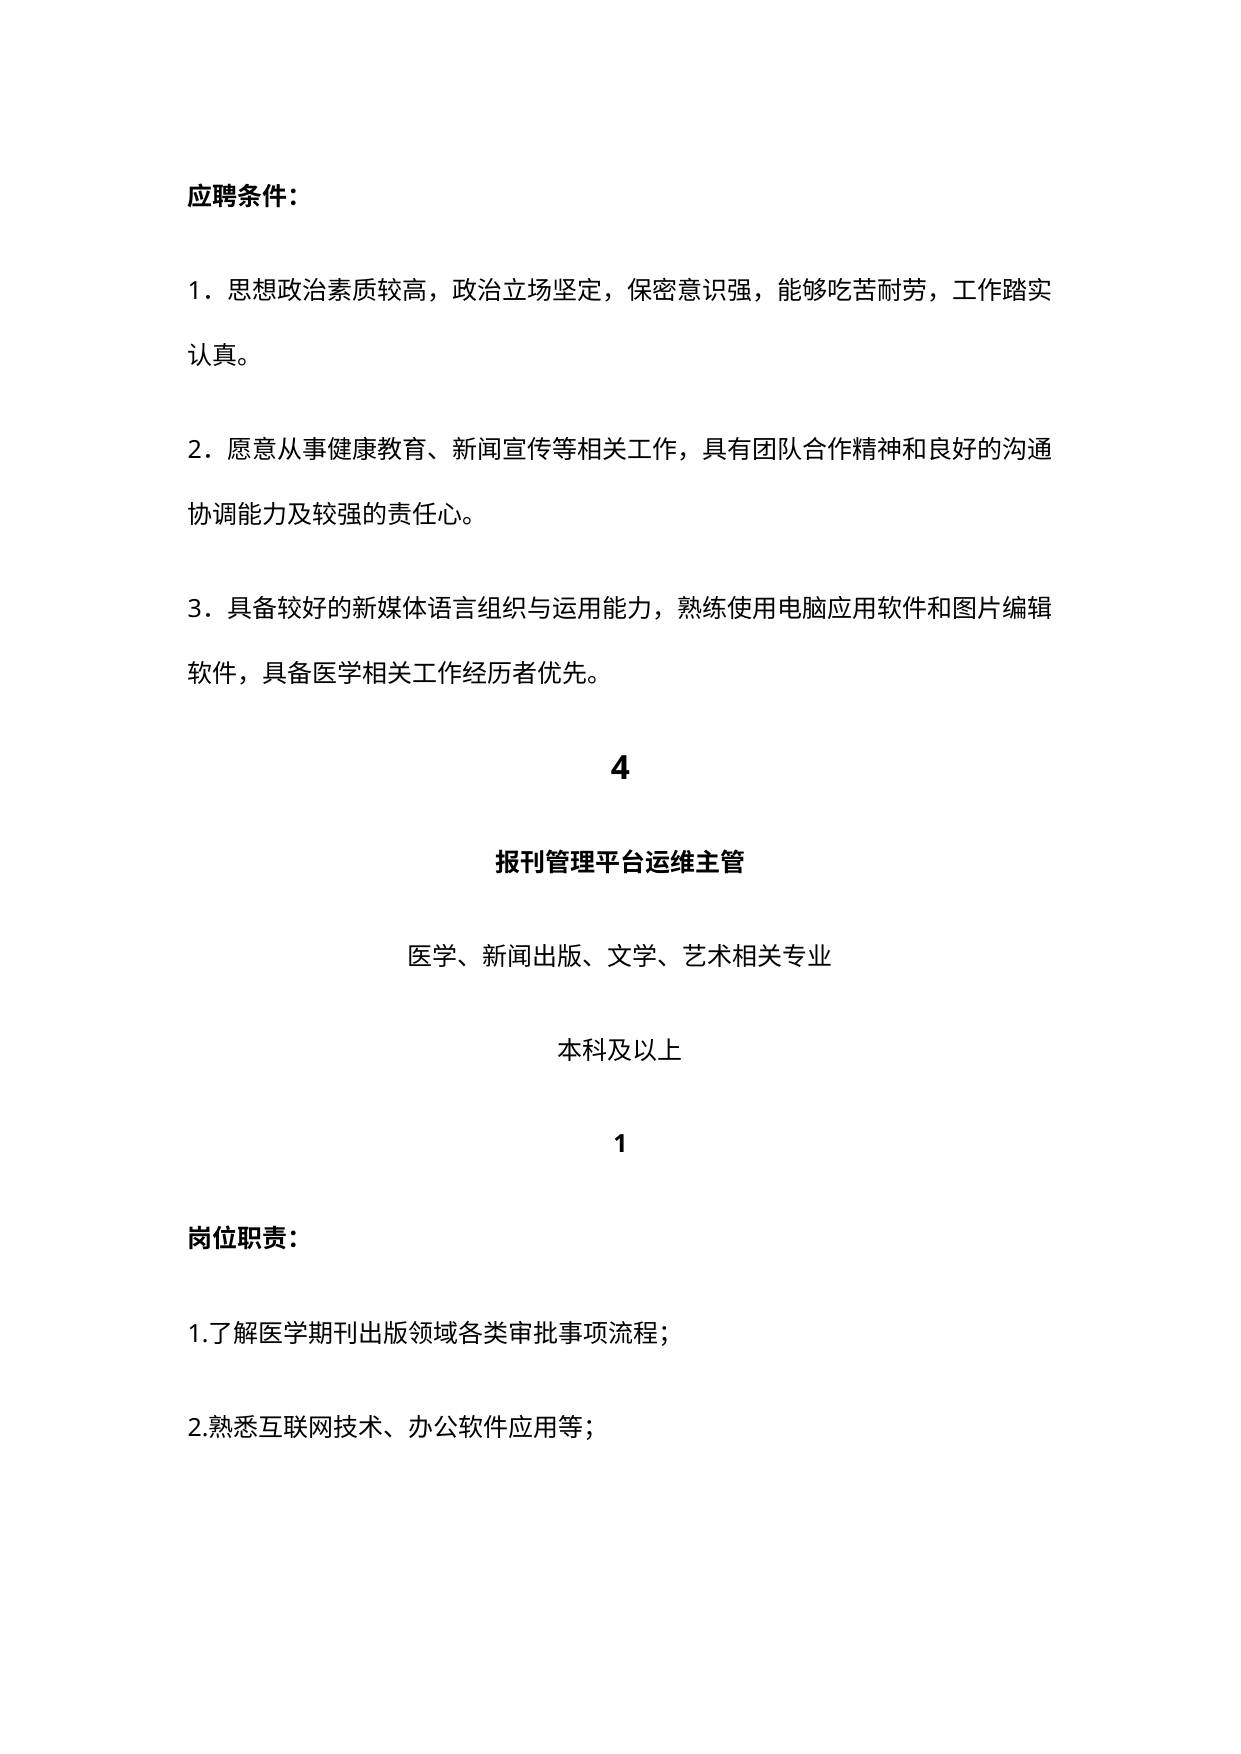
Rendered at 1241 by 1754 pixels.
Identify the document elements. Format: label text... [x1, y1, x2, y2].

text 岗位职责： [187, 1204, 1053, 1269]
text 2.熟悉互联网技术、办公软件应用等； [187, 1393, 1053, 1458]
text 2．愿意从事健康教育、新闻宣传等相关工作，具有团队合作精神和良好的沟通协调能力及较强的责任心。 [187, 415, 1053, 545]
text 医学、新闻出版、文学、艺术相关专业 [187, 922, 1053, 987]
text 应聘条件： [187, 162, 1053, 227]
text 报刊管理平台运维主管 [187, 828, 1053, 893]
text 本科及以上 [187, 1016, 1053, 1081]
text 1 [187, 1110, 1053, 1175]
text 1.了解医学期刊出版领域各类审批事项流程； [187, 1299, 1053, 1364]
text 1．思想政治素质较高，政治立场坚定，保密意识强，能够吃苦耐劳，工作踏实认真。 [187, 256, 1053, 386]
text 4 [187, 734, 1053, 799]
text 3．具备较好的新媒体语言组织与运用能力，熟练使用电脑应用软件和图片编辑软件，具备医学相关工作经历者优先。 [187, 574, 1053, 704]
